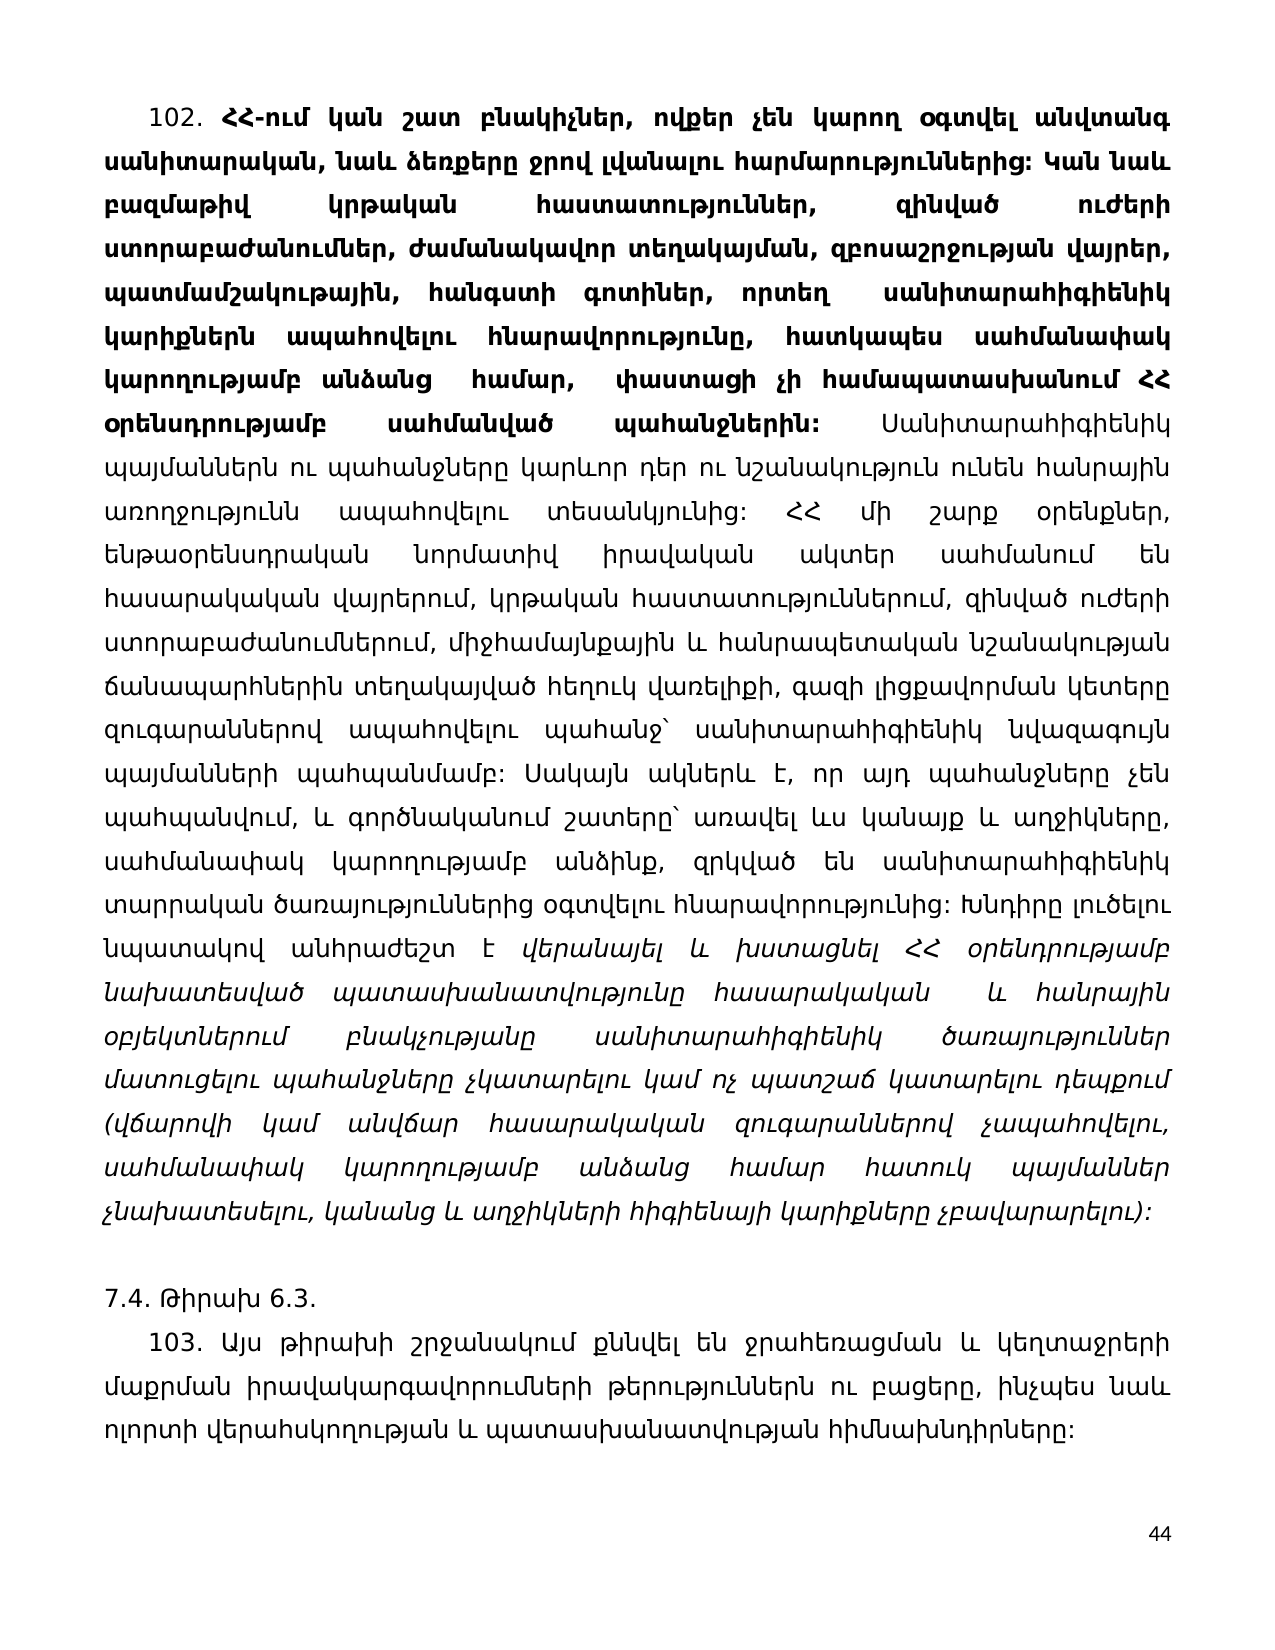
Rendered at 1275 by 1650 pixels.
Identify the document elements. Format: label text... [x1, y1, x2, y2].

text 102. ՀՀ-ում կան շատ բնակիչներ, ովքեր չեն կարող օգտվել անվտանգ սանիտարական, նաև ձեռքերը ջրով լվանալու հարմարություններից։ Կան նաև բազմաթիվ կրթական հաստատություններ, զինված ուժերի ստորաբաժանումներ, ժամանակավոր տեղակայման, զբոսաշրջության վայրեր, պատմամշակութային, հանգստի գոտիներ, որտեղ սանիտարահիգիենիկ կարիքներն ապահովելու հնարավորությունը, հատկապես սահմանափակ կարողությամբ անձանց համար, փաստացի չի համապատասխանում ՀՀ օրենսդրությամբ սահմանված պահանջներին: Սանիտարահիգիենիկ պայմաններն ու պահանջները կարևոր դեր ու նշանակություն ունեն հանրային առողջությունն ապահովելու տեսանկյունից: ՀՀ մի շարք օրենքներ, ենթաօրենսդրական նորմատիվ իրավական ակտեր սահմանում են հասարակական վայրերում, կրթական հաստատություններում, զինված ուժերի ստորաբաժանումներում, միջհամայնքային և հանրապետական նշանակության ճանապարհներին տեղակայված հեղուկ վառելիքի, գազի լիցքավորման կետերը զուգարաններով ապահովելու պահանջ՝ սանիտարահիգիենիկ նվազագույն պայմանների պահպանմամբ: Սակայն ակներև է, որ այդ պահանջները չեն պահպանվում, և գործնականում շատերը՝ առավել ևս կանայք և աղջիկները, սահմանափակ կարողությամբ անձինք, զրկված են սանիտարահիգիենիկ տարրական ծառայություններից օգտվելու հնարավորությունից: Խնդիրը լուծելու նպատակով անհրաժեշտ է վերանայել և խստացնել ՀՀ օրենդրությամբ նախատեսված պատասխանատվությունը հասարակական և հանրային օբյեկտներում բնակչությանը սանիտարահիգիենիկ ծառայություններ մատուցելու պահանջները չկատարելու կամ ոչ պատշաճ կատարելու դեպքում (վճարովի կամ անվճար հասարակական զուգարաններով չապահովելու, սահմանափակ կարողությամբ անձանց համար հատուկ պայմաններ չնախատեսելու, կանանց և աղջիկների հիգիենայի կարիքները չբավարարելու): [103, 940, 1171, 1226]
text 102. ՀՀ-ում կան շատ բնակիչներ, ովքեր չեն կարող օգտվել անվտանգ սանիտարական, նաև ձեռքերը ջրով լվանալու հարմարություններից։ Կան նաև բազմաթիվ կրթական հաստատություններ, զինված ուժերի ստորաբաժանումներ, ժամանակավոր տեղակայման, զբոսաշրջության վայրեր, պատմամշակութային, հանգստի գոտիներ, որտեղ սանիտարահիգիենիկ կարիքներն ապահովելու հնարավորությունը, հատկապես սահմանափակ կարողությամբ անձանց համար, փաստացի չի համապատասխանում ՀՀ օրենսդրությամբ սահմանված պահանջներին: Սանիտարահիգիենիկ պայմաններն ու պահանջները կարևոր դեր ու նշանակություն ունեն հանրային առողջությունն ապահովելու տեսանկյունից: ՀՀ մի շարք օրենքներ, ենթաօրենսդրական նորմատիվ իրավական ակտեր սահմանում են հասարակական վայրերում, կրթական հաստատություններում, զինված ուժերի ստորաբաժանումներում, միջհամայնքային և հանրապետական նշանակության ճանապարհներին տեղակայված հեղուկ վառելիքի, գազի լիցքավորման կետերը զուգարաններով ապահովելու պահանջ՝ սանիտարահիգիենիկ նվազագույն պայմանների պահպանմամբ: Սակայն ակներև է, որ այդ պահանջները չեն պահպանվում, և գործնականում շատերը՝ առավել ևս կանայք և աղջիկները, սահմանափակ կարողությամբ անձինք, զրկված են սանիտարահիգիենիկ տարրական ծառայություններից օգտվելու հնարավորությունից: Խնդիրը լուծելու նպատակով անհրաժեշտ է վերանայել և խստացնել ՀՀ օրենդրությամբ նախատեսված պատասխանատվությունը հասարակական և հանրային օբյեկտներում բնակչությանը սանիտարահիգիենիկ ծառայություններ մատուցելու պահանջները չկատարելու կամ ոչ պատշաճ կատարելու դեպքում (վճարովի կամ անվճար հասարակական զուգարաններով չապահովելու, սահմանափակ կարողությամբ անձանց համար հատուկ պայմաններ չնախատեսելու, կանանց և աղջիկների հիգիենայի կարիքները չբավարարելու): [103, 103, 1171, 938]
subtitle 7.4. Թիրախ 6.3. [103, 1284, 1171, 1313]
text 103. Այս թիրախի շրջանակում քննվել են ջրահեռացման և կեղտաջրերի մաքրման իրավակարգավորումների թերություններն ու բացերը, ինչպես նաև ոլորտի վերահսկողության և պատասխանատվության հիմնախնդիրները: [103, 1328, 1171, 1445]
